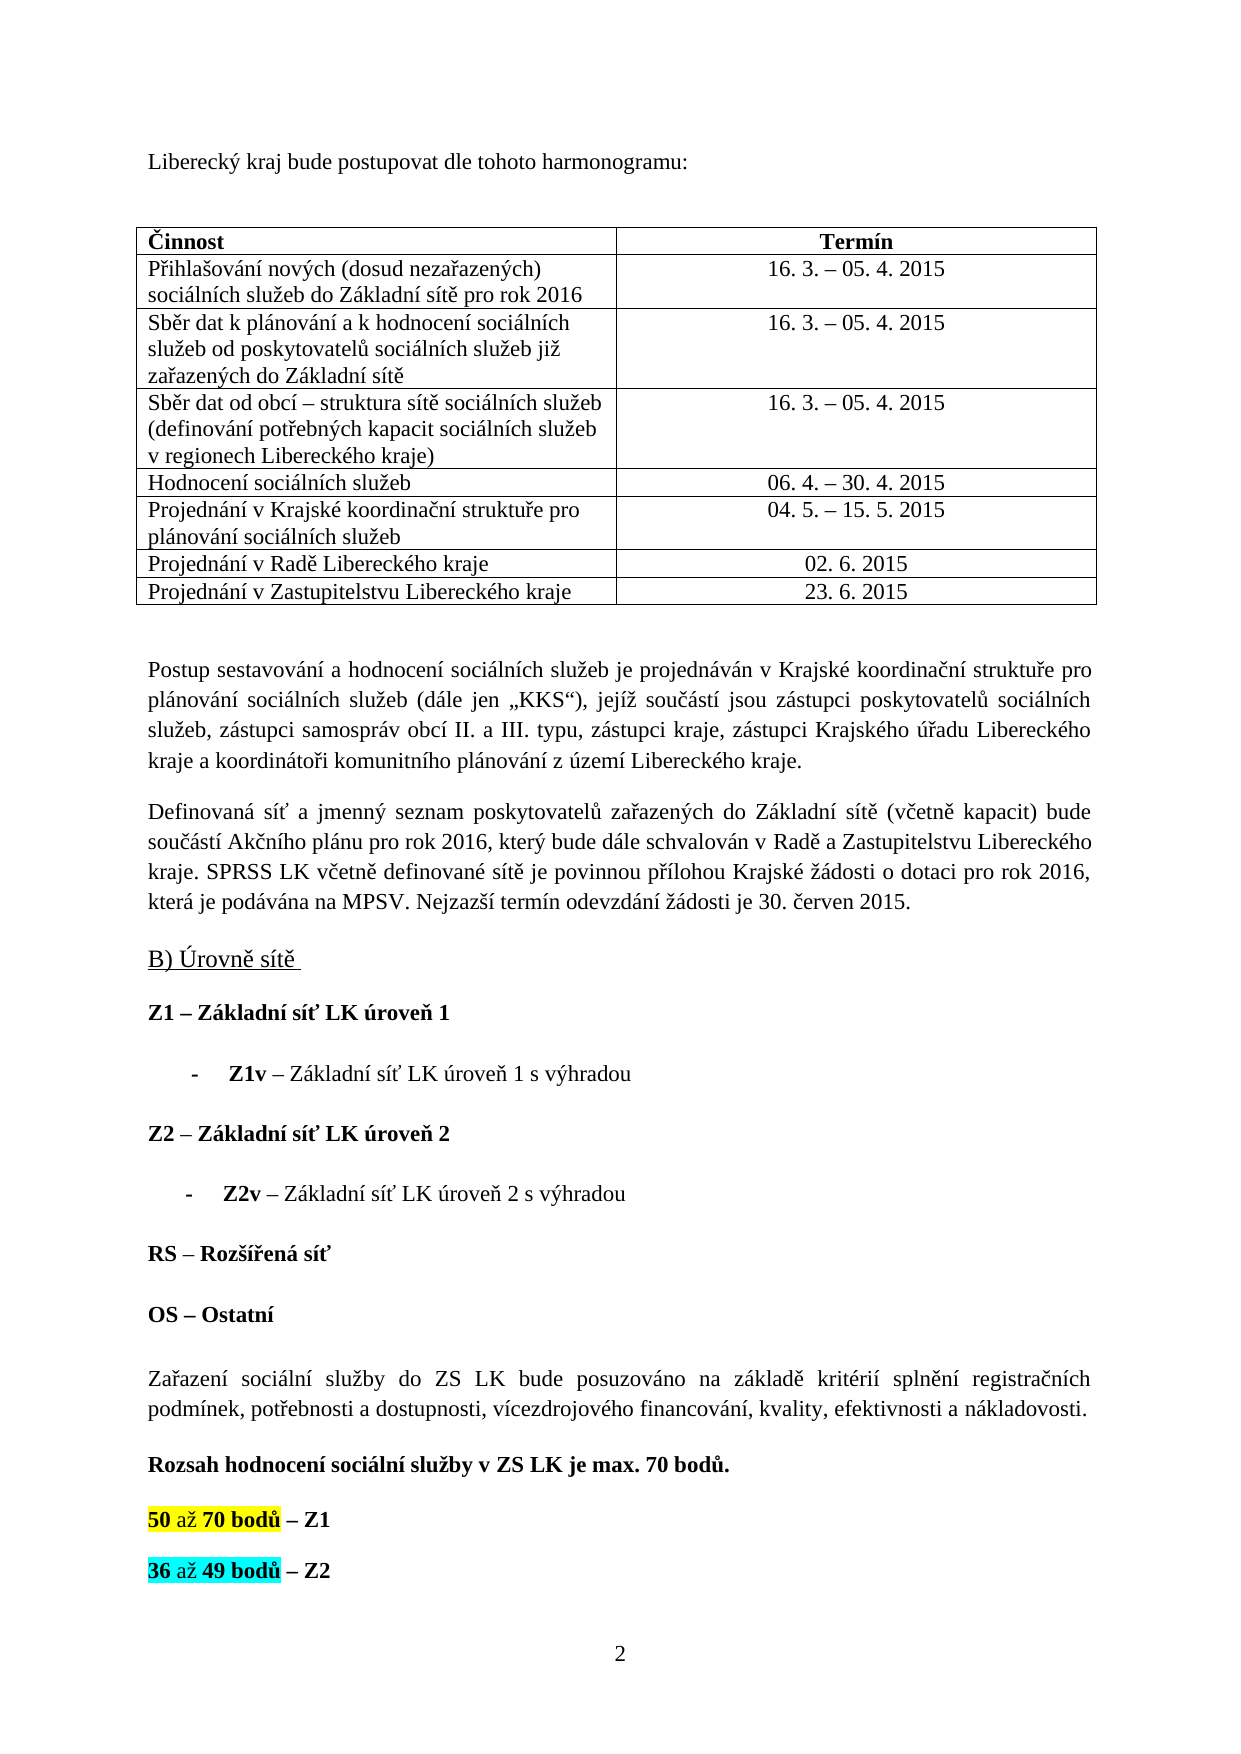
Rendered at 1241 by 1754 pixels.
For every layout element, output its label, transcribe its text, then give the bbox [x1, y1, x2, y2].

table_cell Projednání v Radě Libereckého kraje [137, 550, 616, 577]
text Definovaná síť a jmenný seznam poskytovatelů zařazených do Základní sítě (včetně kapacit) bude součástí Akčního plánu pro rok 2016, který bude dále schvalován v Radě a Zastupitelstvu Libereckého kraje. SPRSS LK včetně definované sítě je povinnou přílohou Krajské žádosti o dotaci pro rok 2016, která je podávána na MPSV. Nejzazší termín odevzdání žádosti je 30. červen 2015. [148, 798, 1092, 915]
text OS – Ostatní [148, 1301, 1092, 1327]
text Rozsah hodnocení sociální služby v ZS LK je max. 70 bodů. [148, 1451, 1092, 1477]
table_cell 16. 3. – 05. 4. 2015 [617, 389, 1096, 468]
text Postup sestavování a hodnocení sociálních služeb je projednáván v Krajské koordinační struktuře pro plánování sociálních služeb (dále jen „KKS“), jejíž součástí jsou zástupci poskytovatelů sociálních služeb, zástupci samospráv obcí II. a III. typu, zástupci kraje, zástupci Krajského úřadu Libereckého kraje a koordinátoři komunitního plánování z území Libereckého kraje. [148, 656, 1092, 773]
text Zařazení sociální služby do ZS LK bude posuzováno na základě kritérií splnění registračních podmínek, potřebnosti a dostupnosti, vícezdrojového financování, kvality, efektivnosti a nákladovosti. [148, 1365, 1092, 1422]
text Z2 – Základní síť LK úroveň 2 [148, 1120, 1092, 1146]
table_cell Přihlašování nových (dosud nezařazených) sociálních služeb do Základní sítě pro rok 2016 [137, 255, 616, 308]
list Z1v – Základní síť LK úroveň 1 s výhradou [191, 1059, 1092, 1086]
table_header Činnost [137, 228, 616, 254]
table_header Termín [617, 228, 1096, 254]
text Z1 – Základní síť LK úroveň 1 [148, 999, 1092, 1026]
table_cell 16. 3. – 05. 4. 2015 [617, 309, 1096, 388]
table_cell Projednání v Zastupitelstvu Libereckého kraje [137, 578, 616, 604]
table_cell 16. 3. – 05. 4. 2015 [617, 255, 1096, 308]
table_cell Sběr dat k plánování a k hodnocení sociálních služeb od poskytovatelů sociálních služeb již zařazených do Základní sítě [137, 309, 616, 388]
text 50 až 70 bodů – Z1 [281, 1506, 1092, 1532]
table_cell 23. 6. 2015 [617, 578, 1096, 604]
table_cell Hodnocení sociálních služeb [137, 469, 616, 496]
text B) Úrovně sítě [148, 944, 1092, 972]
text RS – Rozšířená síť [148, 1241, 1092, 1267]
text 36 až 49 bodů – Z2 [281, 1557, 1092, 1583]
table_cell 04. 5. – 15. 5. 2015 [617, 497, 1096, 549]
list Z2v – Základní síť LK úroveň 2 s výhradou [185, 1180, 1092, 1207]
text Liberecký kraj bude postupovat dle tohoto harmonogramu: [148, 148, 1092, 174]
table_cell Projednání v Krajské koordinační struktuře pro plánování sociálních služeb [137, 497, 616, 549]
table_cell 06. 4. – 30. 4. 2015 [617, 469, 1096, 496]
table_cell Sběr dat od obcí – struktura sítě sociálních služeb (definování potřebných kapacit sociálních služeb v regionech Libereckého kraje) [137, 389, 616, 468]
table_cell 02. 6. 2015 [617, 550, 1096, 577]
